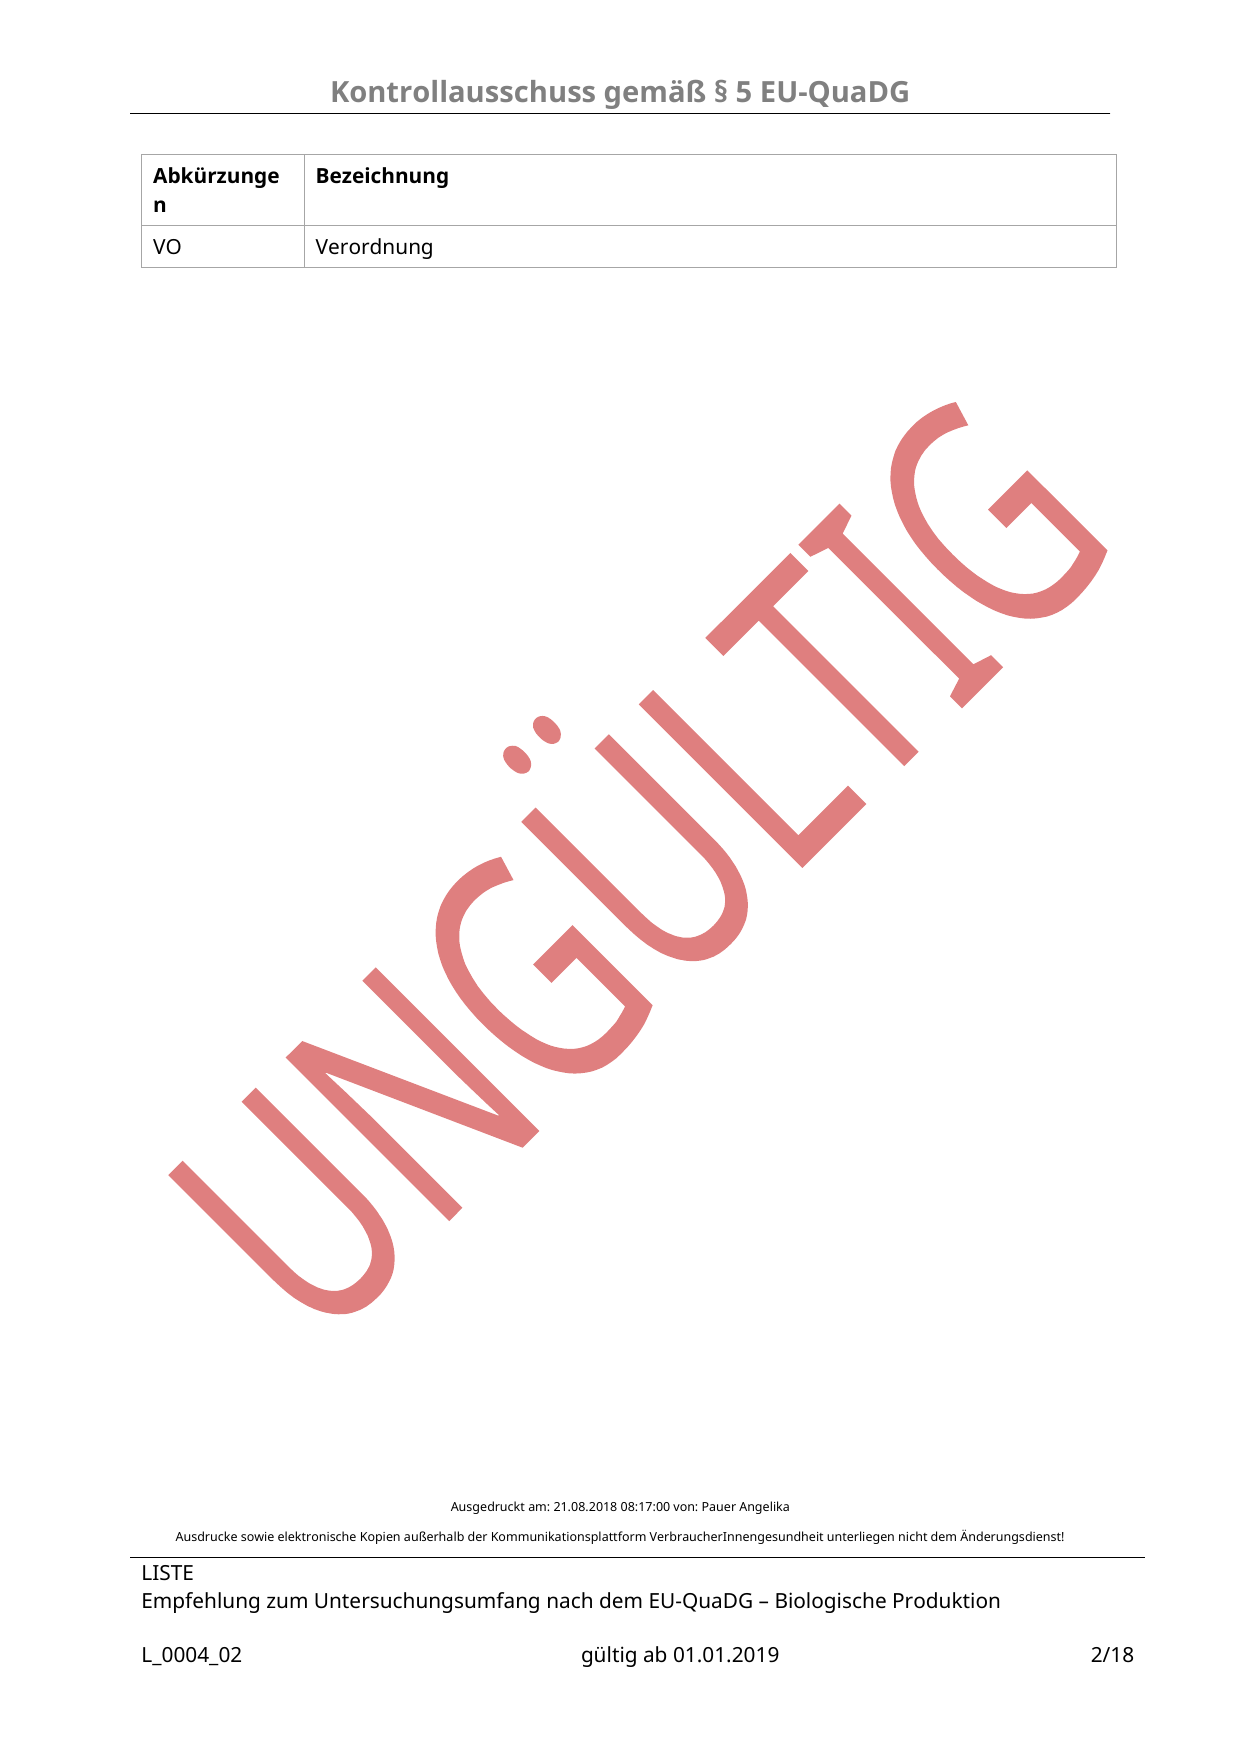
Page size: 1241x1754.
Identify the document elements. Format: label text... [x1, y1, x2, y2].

table_cell Verordnung [305, 226, 1116, 267]
table_cell VO [142, 226, 304, 267]
table_header Bezeichnung [305, 155, 1116, 225]
table_header Abkürzungen [142, 155, 304, 225]
